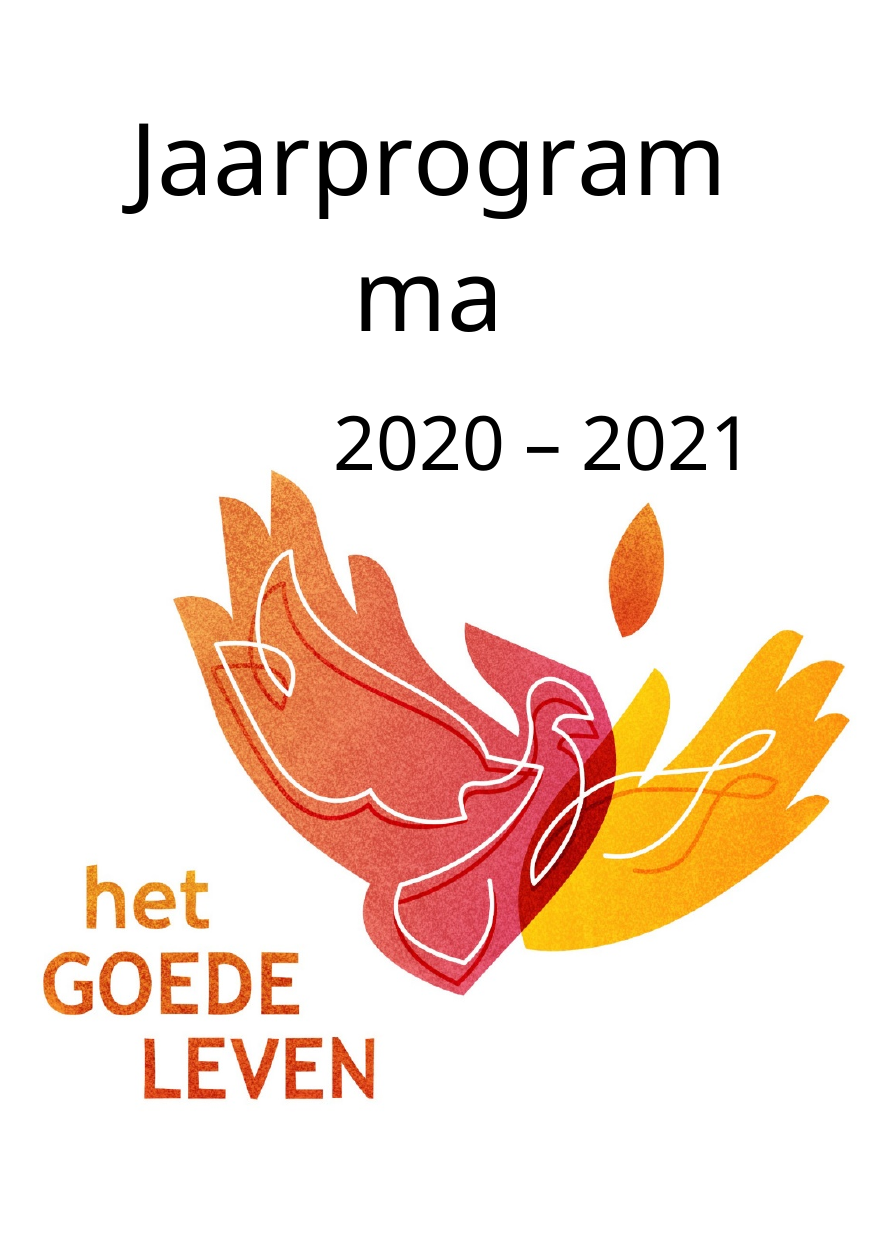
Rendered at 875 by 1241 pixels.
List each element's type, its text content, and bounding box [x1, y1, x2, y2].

picture [35, 462, 857, 1114]
text 2020 – 2021 [103, 390, 753, 492]
text Jaarprogramma [103, 89, 753, 361]
